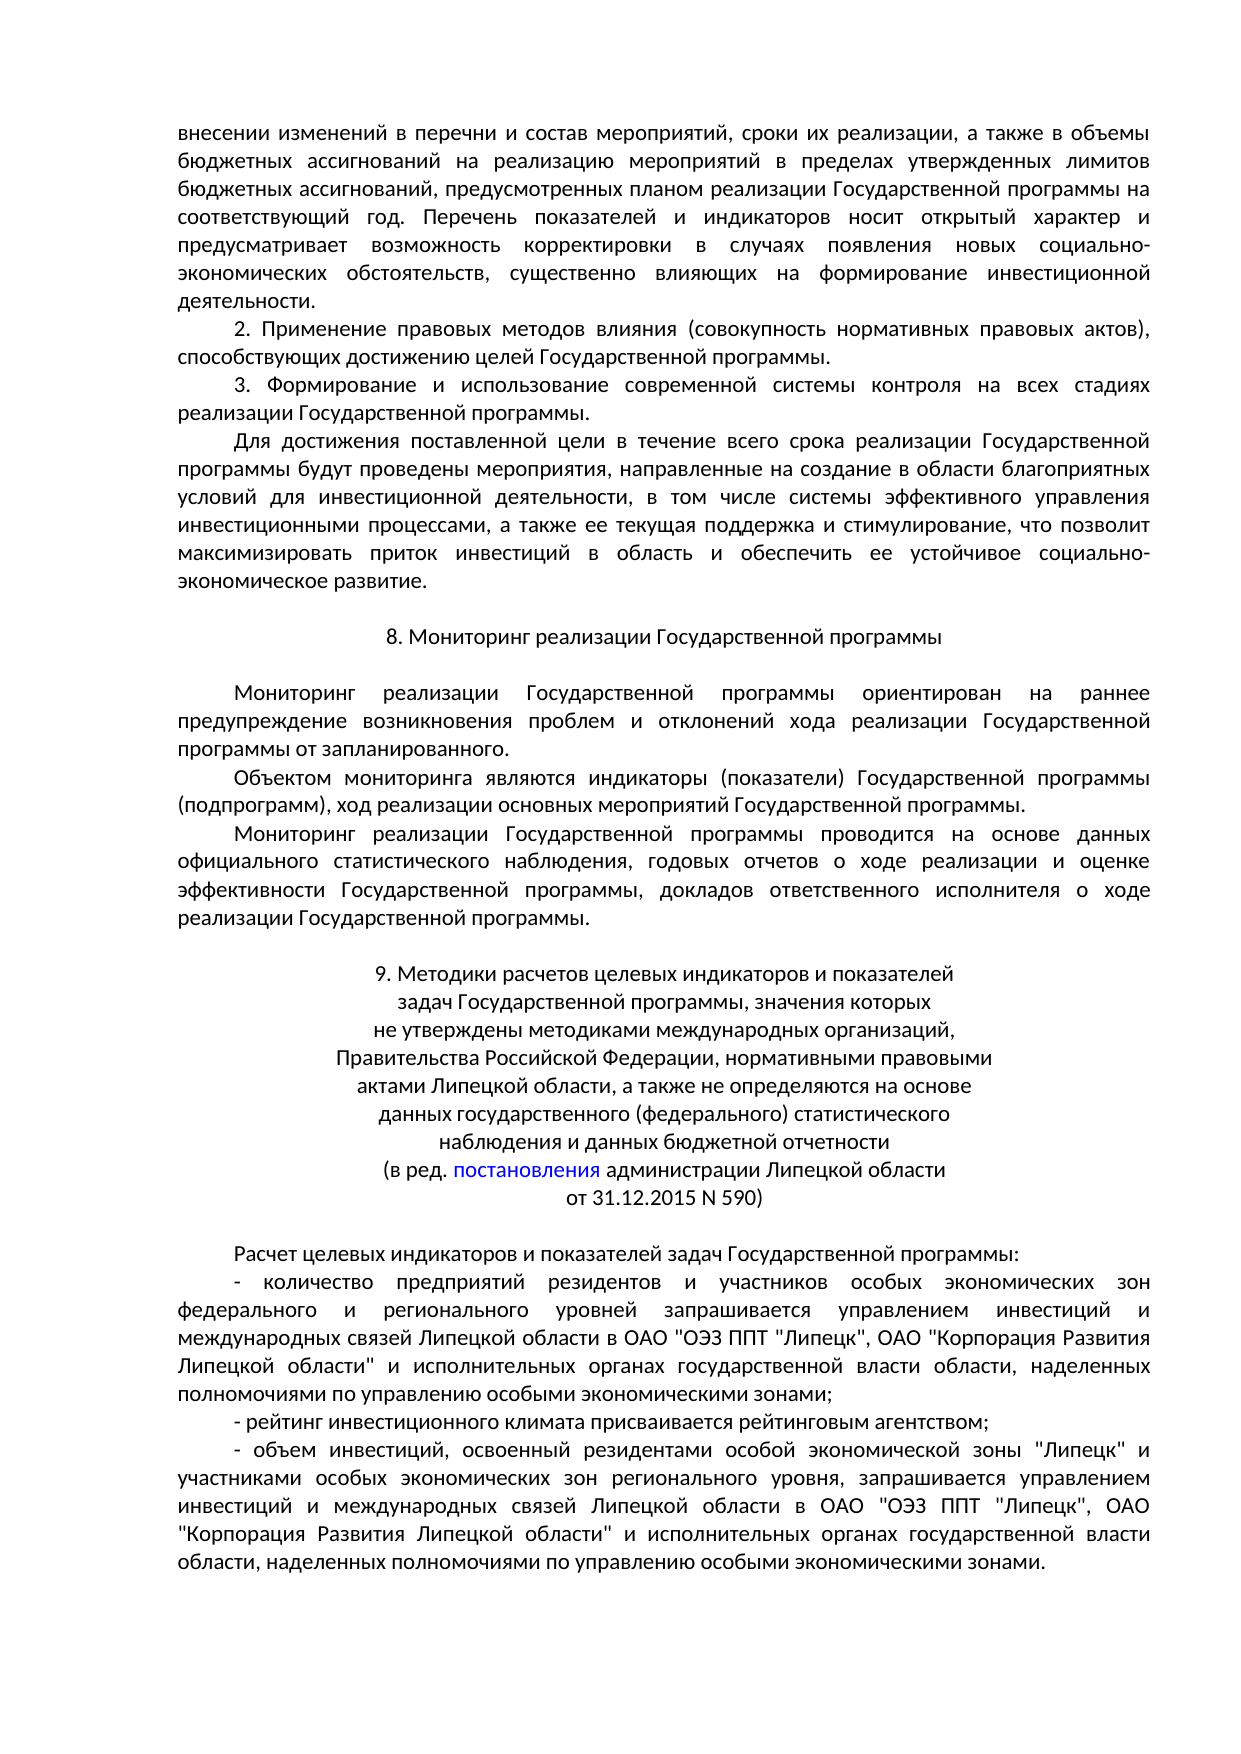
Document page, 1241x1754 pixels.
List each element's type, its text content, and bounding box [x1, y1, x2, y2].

text Для достижения поставленной цели в течение всего срока реализации Государственной программы будут проведены мероприятия, направленные на создание в области благоприятных условий для инвестиционной деятельности, в том числе системы эффективного управления инвестиционными процессами, а также ее текущая поддержка и стимулирование, что позволит максимизировать приток инвестиций в область и обеспечить ее устойчивое социально-экономическое развитие. [177, 426, 1152, 594]
text - объем инвестиций, освоенный резидентами особой экономической зоны "Липецк" и участниками особых экономических зон регионального уровня, запрашивается управлением инвестиций и международных связей Липецкой области в ОАО "ОЭЗ ППТ "Липецк", ОАО "Корпорация Развития Липецкой области" и исполнительных органах государственной власти области, наделенных полномочиями по управлению особыми экономическими зонами. [177, 1435, 1152, 1575]
text - количество предприятий резидентов и участников особых экономических зон федерального и регионального уровней запрашивается управлением инвестиций и международных связей Липецкой области в ОАО "ОЭЗ ППТ "Липецк", ОАО "Корпорация Развития Липецкой области" и исполнительных органах государственной власти области, наделенных полномочиями по управлению особыми экономическими зонами; [177, 1267, 1152, 1407]
text Правительства Российской Федерации, нормативными правовыми [177, 1043, 1152, 1071]
text (в ред. постановления администрации Липецкой области [177, 1155, 1152, 1183]
text Расчет целевых индикаторов и показателей задач Государственной программы: [177, 1239, 1152, 1267]
text Мониторинг реализации Государственной программы проводится на основе данных официального статистического наблюдения, годовых отчетов о ходе реализации и оценке эффективности Государственной программы, докладов ответственного исполнителя о ходе реализации Государственной программы. [177, 819, 1152, 931]
text от 31.12.2015 N 590) [177, 1183, 1152, 1211]
text задач Государственной программы, значения которых [177, 987, 1152, 1015]
text не утверждены методиками международных организаций, [177, 1015, 1152, 1043]
text 3. Формирование и использование современной системы контроля на всех стадиях реализации Государственной программы. [177, 370, 1152, 426]
text наблюдения и данных бюджетной отчетности [177, 1127, 1152, 1155]
text 2. Применение правовых методов влияния (совокупность нормативных правовых актов), способствующих достижению целей Государственной программы. [177, 314, 1152, 370]
text - рейтинг инвестиционного климата присваивается рейтинговым агентством; [177, 1407, 1152, 1435]
text актами Липецкой области, а также не определяются на основе [177, 1071, 1152, 1099]
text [177, 118, 1152, 314]
text 8. Мониторинг реализации Государственной программы [177, 622, 1152, 651]
text 9. Методики расчетов целевых индикаторов и показателей [177, 959, 1152, 987]
text Мониторинг реализации Государственной программы ориентирован на раннее предупреждение возникновения проблем и отклонений хода реализации Государственной программы от запланированного. [177, 678, 1152, 763]
text Объектом мониторинга являются индикаторы (показатели) Государственной программы (подпрограмм), ход реализации основных мероприятий Государственной программы. [177, 763, 1152, 819]
text данных государственного (федерального) статистического [177, 1099, 1152, 1127]
